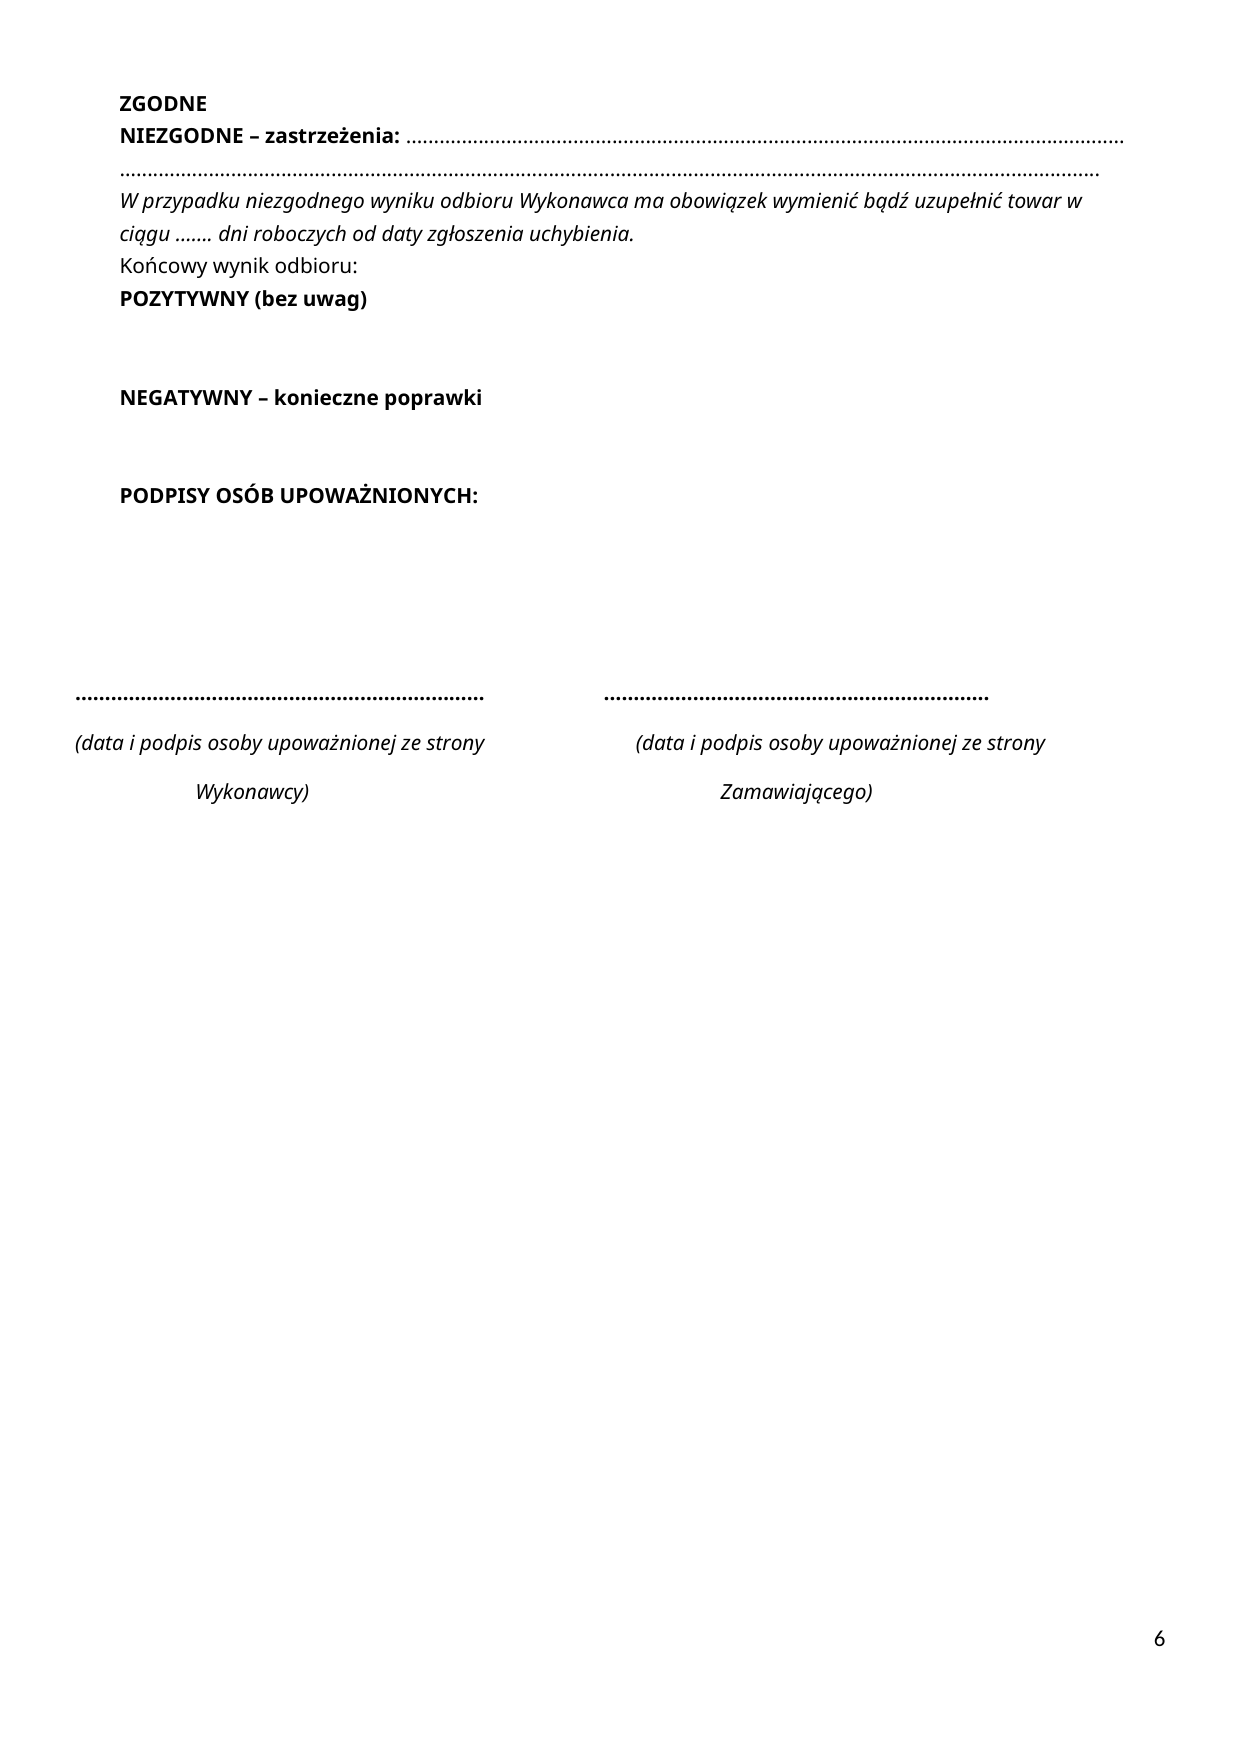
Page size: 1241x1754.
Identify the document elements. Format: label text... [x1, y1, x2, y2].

text …………………………………………………………… ……………………………………………………….. [75, 678, 1138, 707]
text PODPISY OSÓB UPOWAŻNIONYCH: [119, 481, 1138, 510]
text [119, 89, 1138, 313]
text NEGATYWNY – konieczne poprawki [119, 383, 1138, 411]
text (data i podpis osoby upoważnionej ze strony (data i podpis osoby upoważnionej ze strony [75, 728, 1138, 756]
text Wykonawcy) Zamawiającego) [119, 777, 1138, 805]
